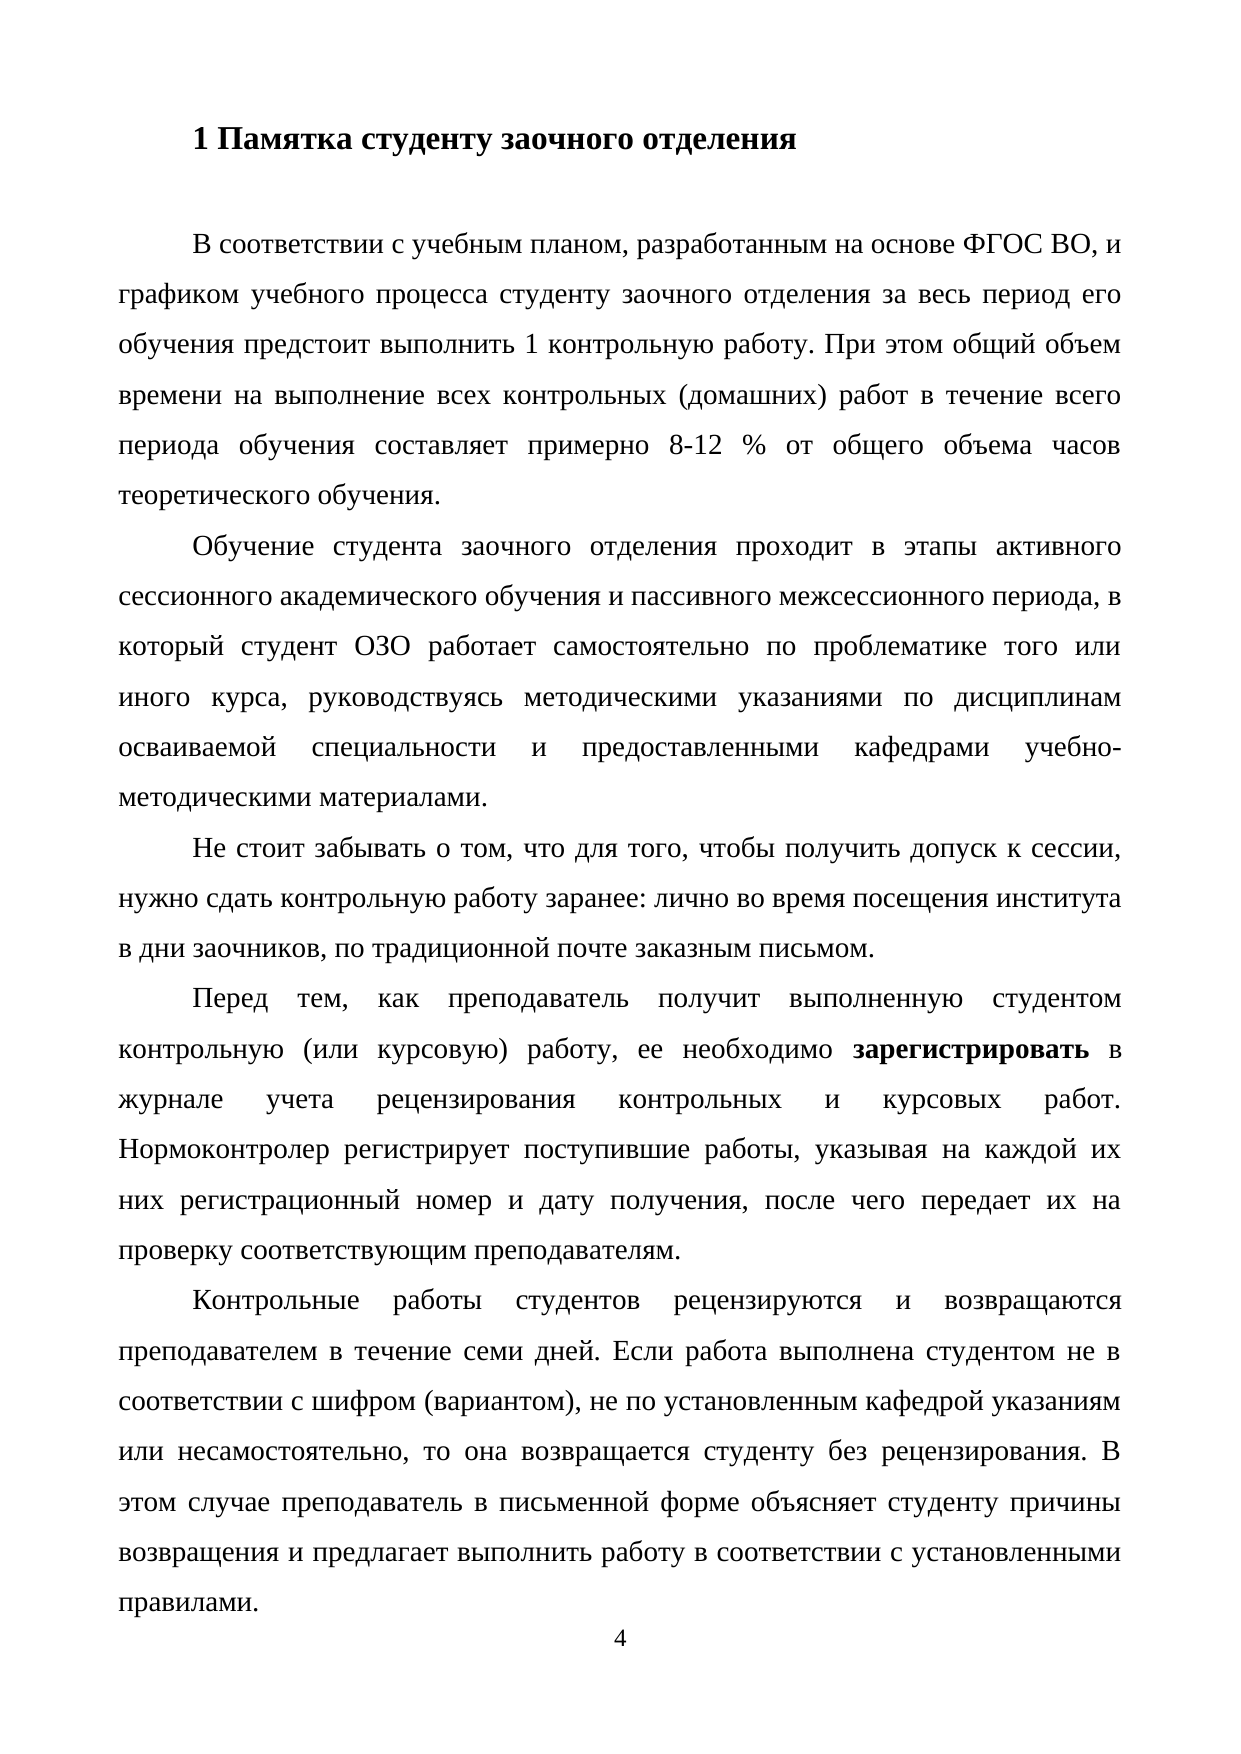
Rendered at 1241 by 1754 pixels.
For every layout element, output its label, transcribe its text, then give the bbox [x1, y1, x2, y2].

subtitle 1 Памятка студенту заочного отделения [118, 118, 1122, 156]
text Обучение студента заочного отделения проходит в этапы активного сессионного академического обучения и пассивного межсессионного периода, в который студент ОЗО работает самостоятельно по проблематике того или иного курса, руководствуясь методическими указаниями по дисциплинам осваиваемой специальности и предоставленными кафедрами учебно-методическими материалами. [118, 528, 1122, 813]
text В соответствии с учебным планом, разработанным на основе ФГОС ВО, и графиком учебного процесса студенту заочного отделения за весь период его обучения предстоит выполнить 1 контрольную работу. При этом общий объем времени на выполнение всех контрольных (домашних) работ в течение всего периода обучения составляет примерно 8-12 % от общего объема часов теоретического обучения. [118, 226, 1122, 511]
text Перед тем, как преподаватель получит выполненную студентом контрольную (или курсовую) работу, ее необходимо зарегистрировать в журнале учета рецензирования контрольных и курсовых работ. Нормоконтролер регистрирует поступившие работы, указывая на каждой их них регистрационный номер и дату получения, после чего передает их на проверку соответствующим преподавателям. [118, 981, 1122, 1266]
text Не стоит забывать о том, что для того, чтобы получить допуск к сессии, нужно сдать контрольную работу заранее: лично во время посещения института в дни заочников, по традиционной почте заказным письмом. [118, 830, 1122, 964]
text Контрольные работы студентов рецензируются и возвращаются преподавателем в течение семи дней. Если работа выполнена студентом не в соответствии с шифром (вариантом), не по установленным кафедрой указаниям или несамостоятельно, то она возвращается студенту без рецензирования. В этом случае преподаватель в письменной форме объясняет студенту причины возвращения и предлагает выполнить работу в соответствии с установленными правилами. [118, 1282, 1122, 1618]
